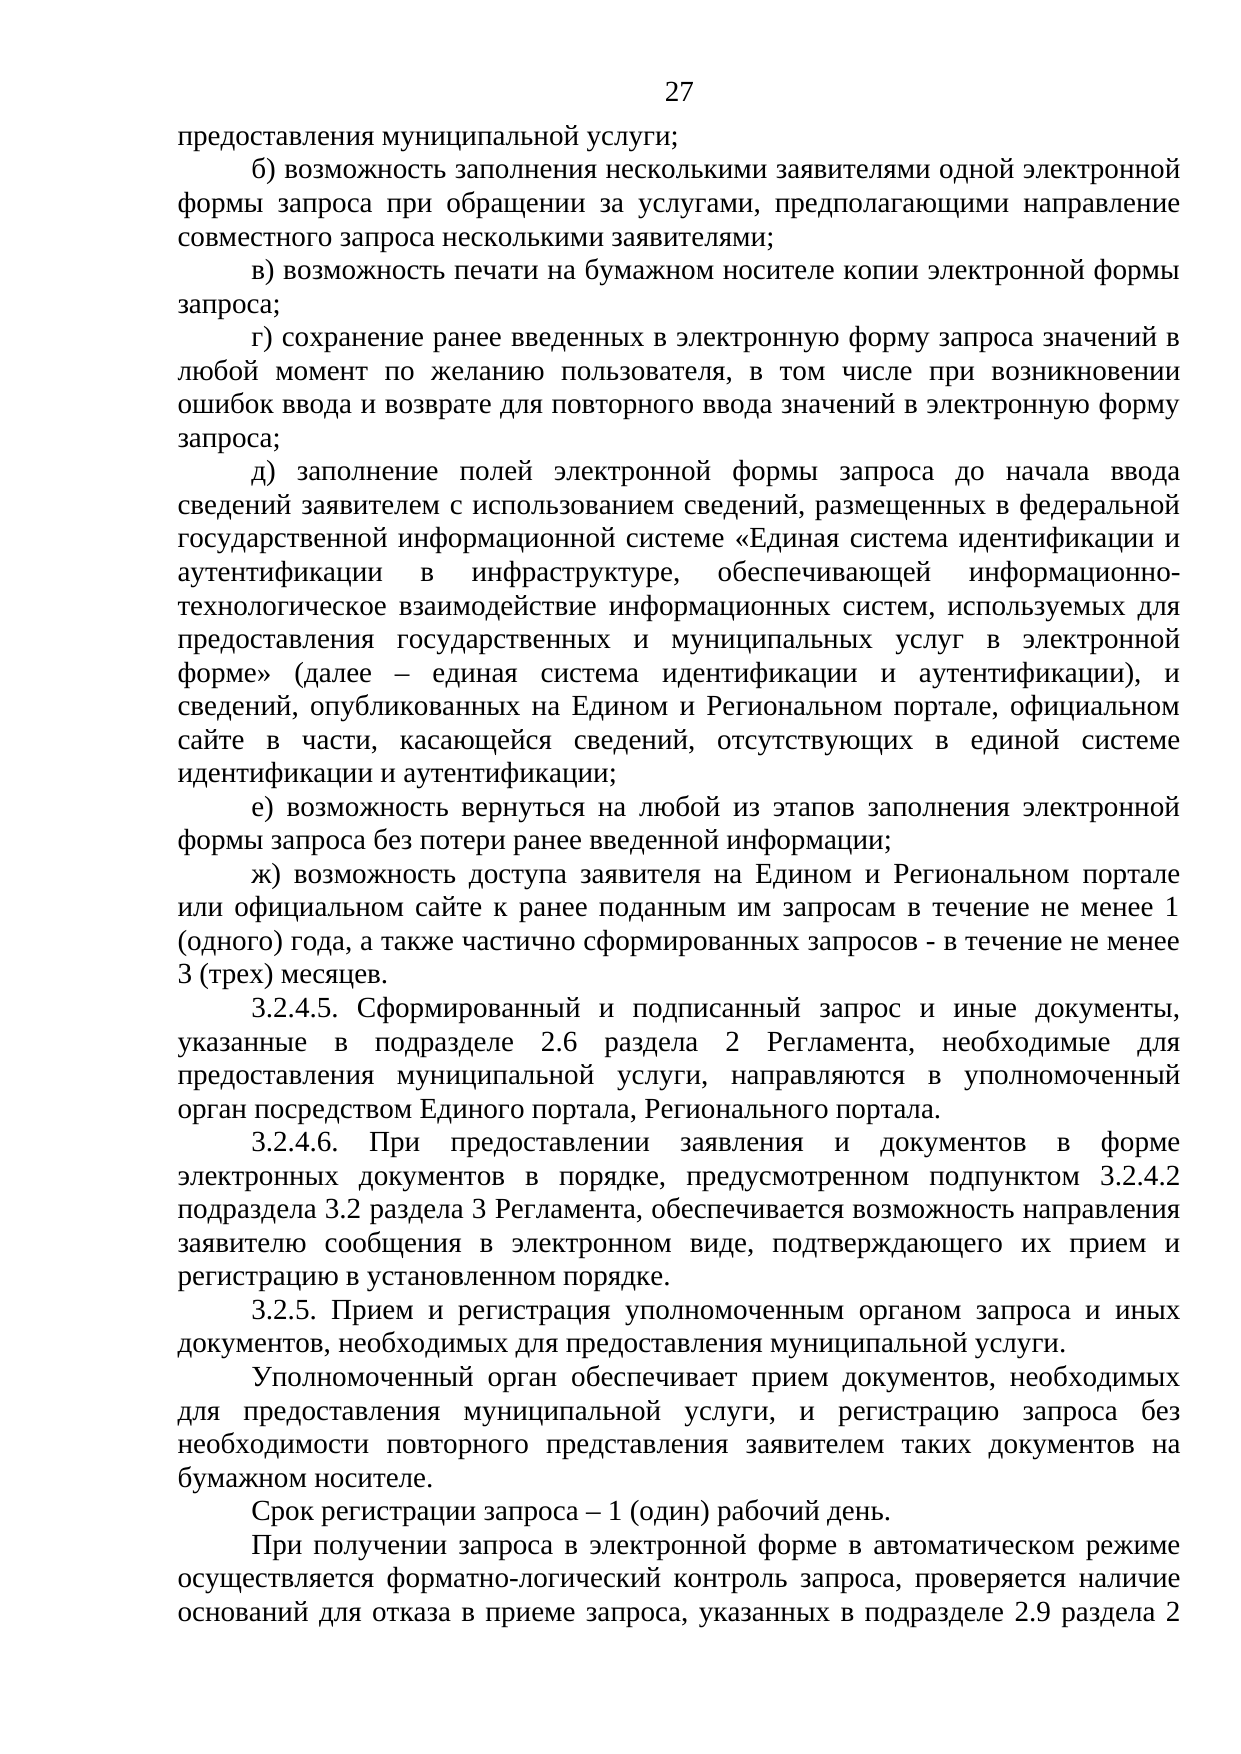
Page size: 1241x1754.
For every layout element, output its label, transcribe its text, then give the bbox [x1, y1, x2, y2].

text 3.2.5. Прием и регистрация уполномоченным органом запроса и иных документов, необходимых для предоставления муниципальной услуги. [177, 1292, 1181, 1359]
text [177, 118, 1181, 152]
text Срок регистрации запроса – 1 (один) рабочий день. [177, 1493, 1181, 1527]
text б) возможность заполнения несколькими заявителями одной электронной формы запроса при обращении за услугами, предполагающими направление совместного запроса несколькими заявителями; [177, 152, 1181, 252]
text Уполномоченный орган обеспечивает прием документов, необходимых для предоставления муниципальной услуги, и регистрацию запроса без необходимости повторного представления заявителем таких документов на бумажном носителе. [177, 1359, 1181, 1493]
text ж) возможность доступа заявителя на Едином и Региональном портале или официальном сайте к ранее поданным им запросам в течение не менее 1 (одного) года, а также частично сформированных запросов - в течение не менее 3 (трех) месяцев. [177, 856, 1181, 990]
text г) сохранение ранее введенных в электронную форму запроса значений в любой момент по желанию пользователя, в том числе при возникновении ошибок ввода и возврате для повторного ввода значений в электронную форму запроса; [177, 319, 1181, 453]
text 3.2.4.5. Сформированный и подписанный запрос и иные документы, указанные в подразделе 2.6 раздела 2 Регламента, необходимые для предоставления муниципальной услуги, направляются в уполномоченный орган посредством Единого портала, Регионального портала. [177, 990, 1181, 1124]
text 3.2.4.6. При предоставлении заявления и документов в форме электронных документов в порядке, предусмотренном подпунктом 3.2.4.2 подраздела 3.2 раздела 3 Регламента, обеспечивается возможность направления заявителю сообщения в электронном виде, подтверждающего их прием и регистрацию в установленном порядке. [177, 1124, 1181, 1292]
text е) возможность вернуться на любой из этапов заполнения электронной формы запроса без потери ранее введенной информации; [177, 789, 1181, 856]
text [177, 1527, 1181, 1627]
text д) заполнение полей электронной формы запроса до начала ввода сведений заявителем с использованием сведений, размещенных в федеральной государственной информационной системе «Единая система идентификации и аутентификации в инфраструктуре, обеспечивающей информационно-технологическое взаимодействие информационных систем, используемых для предоставления государственных и муниципальных услуг в электронной форме» (далее – единая система идентификации и аутентификации), и сведений, опубликованных на Едином и Региональном портале, официальном сайте в части, касающейся сведений, отсутствующих в единой системе идентификации и аутентификации; [177, 453, 1181, 789]
text в) возможность печати на бумажном носителе копии электронной формы запроса; [177, 252, 1181, 319]
